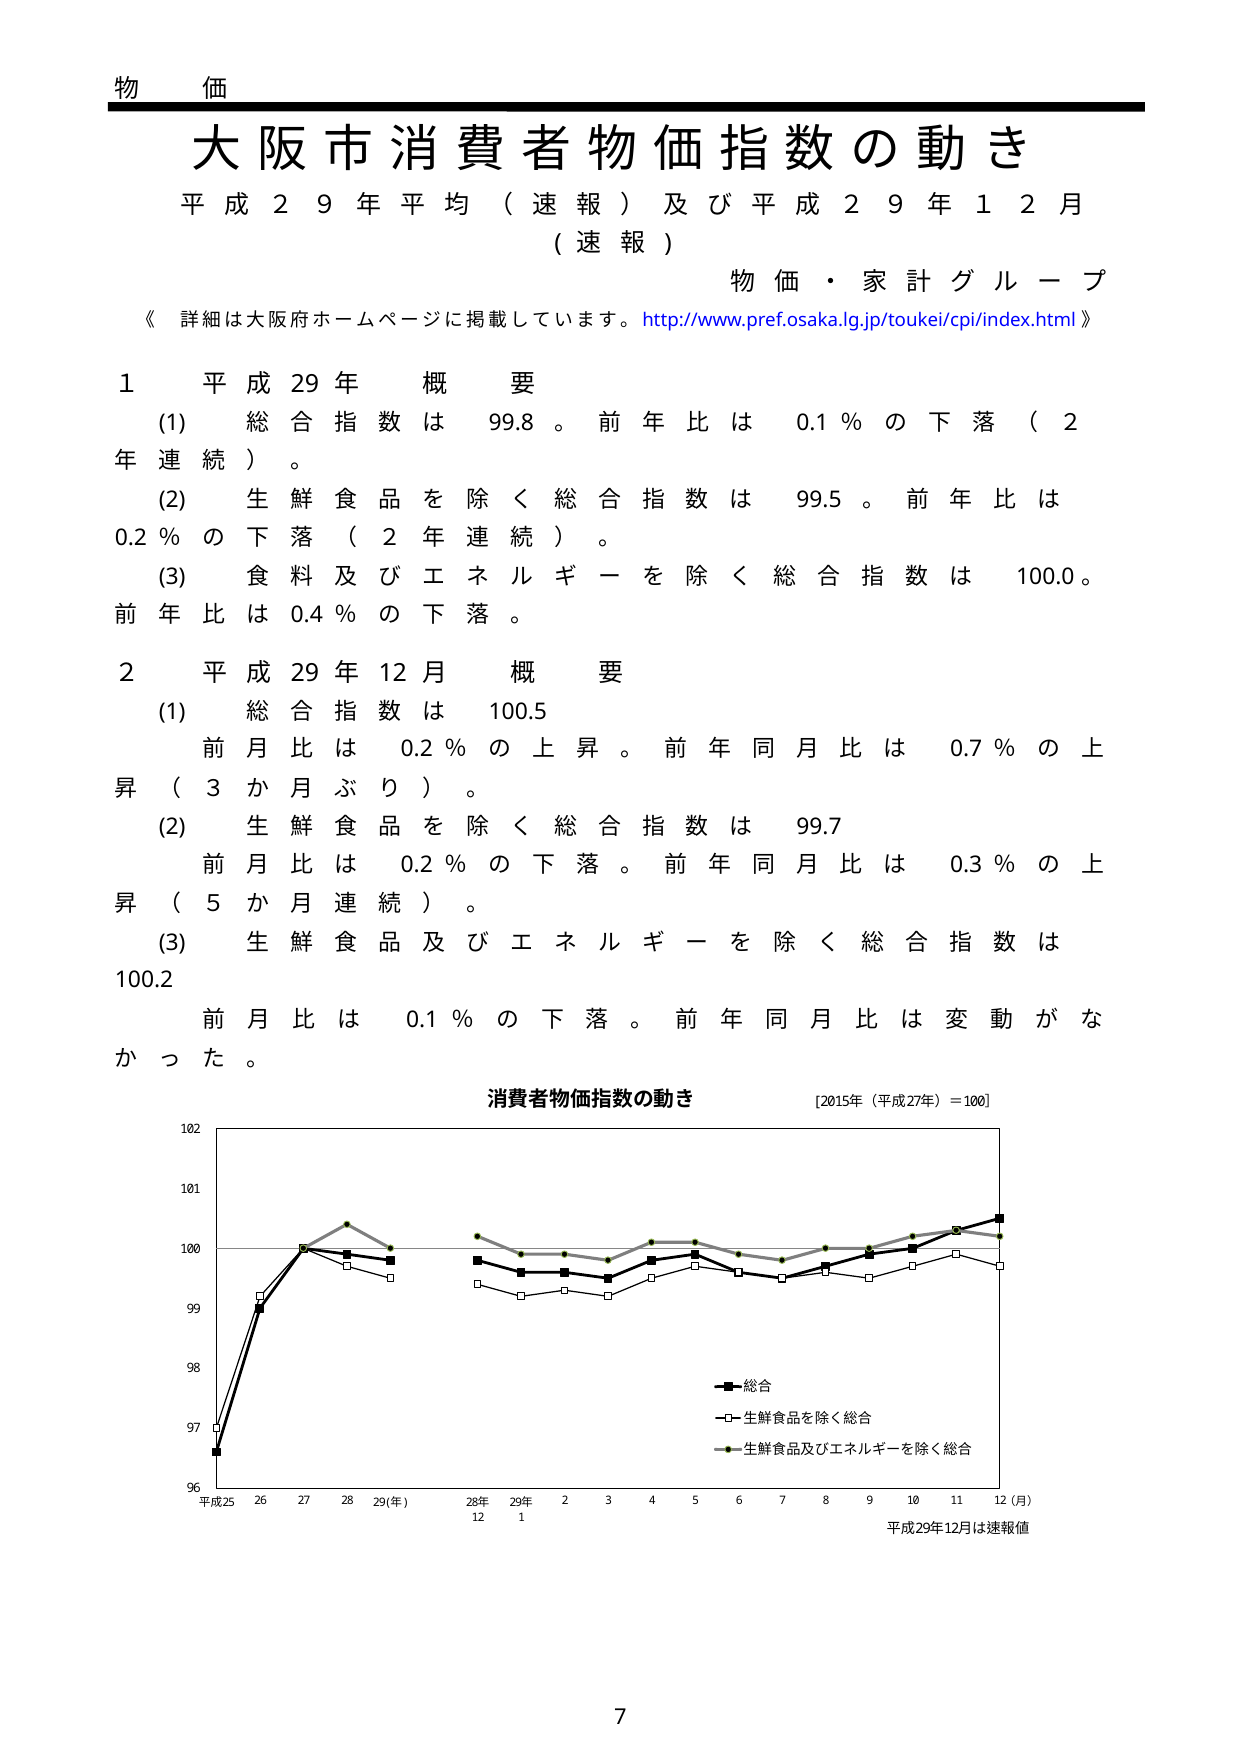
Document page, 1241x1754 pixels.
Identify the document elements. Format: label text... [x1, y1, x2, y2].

text (2) 生鮮食品を除く総合指数は 99.7 [114, 806, 1126, 844]
text (3) 生鮮食品及びエネルギーを除く総合指数は 100.2 [114, 921, 1126, 998]
text 平成２９年平均（速報）及び平成２９年１２月(速報) [114, 183, 1126, 260]
text (2) 生鮮食品を除く総合指数は 99.5。前年比は 0.2％の下落（２年連続）。 [114, 478, 1126, 555]
text 物価・家計グループ [114, 260, 1126, 299]
text (1) 総合指数は 99.8。前年比は 0.1％の下落（２年連続）。 [114, 401, 1126, 478]
text ２ 平成29年12月 概 要 [114, 651, 1126, 690]
text 物 価 [114, 68, 1125, 102]
text (1) 総合指数は 100.5 [114, 690, 1126, 728]
text 前月比は 0.1％の下落。前年同月比は変動がなかった。 [114, 998, 1126, 1075]
text 前月比は 0.2％の下落。前年同月比は 0.3％の上昇（５か月連続）。 [114, 844, 1126, 921]
text 前月比は 0.2％の上昇。前年同月比は 0.7％の上昇（３か月ぶり）。 [114, 728, 1126, 806]
text (3) 食料及びエネルギーを除く総合指数は 100.0。前年比は0.4％の下落。 [114, 555, 1126, 632]
text 《 詳細は大阪府ホームページに掲載しています。http://www.pref.osaka.lg.jp/toukei/cpi/index.html 》 [114, 299, 1126, 337]
text 大阪市消費者物価指数の動き [114, 112, 1126, 183]
text １ 平成29年 概 要 [114, 362, 1126, 401]
